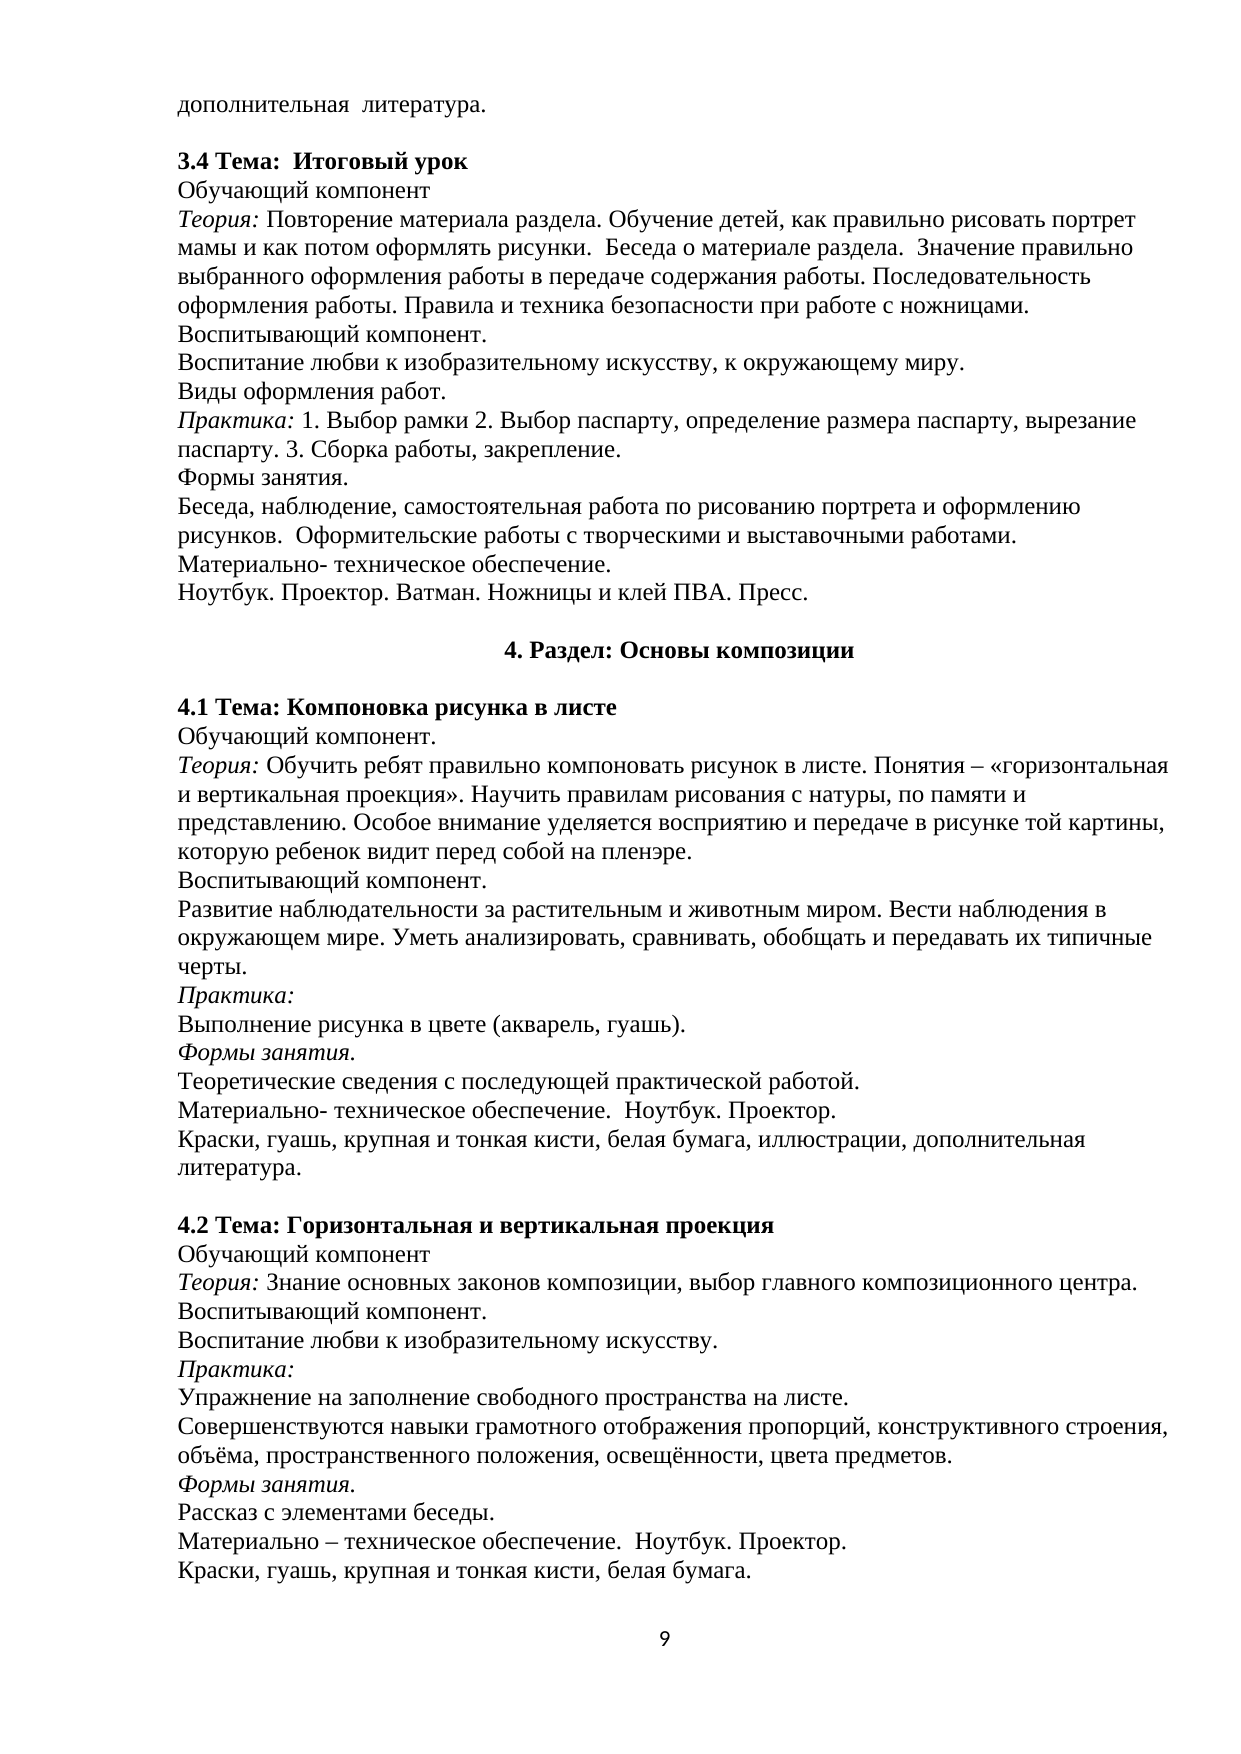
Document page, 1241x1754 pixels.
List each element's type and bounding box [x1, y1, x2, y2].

table_header [177, 89, 1181, 1612]
